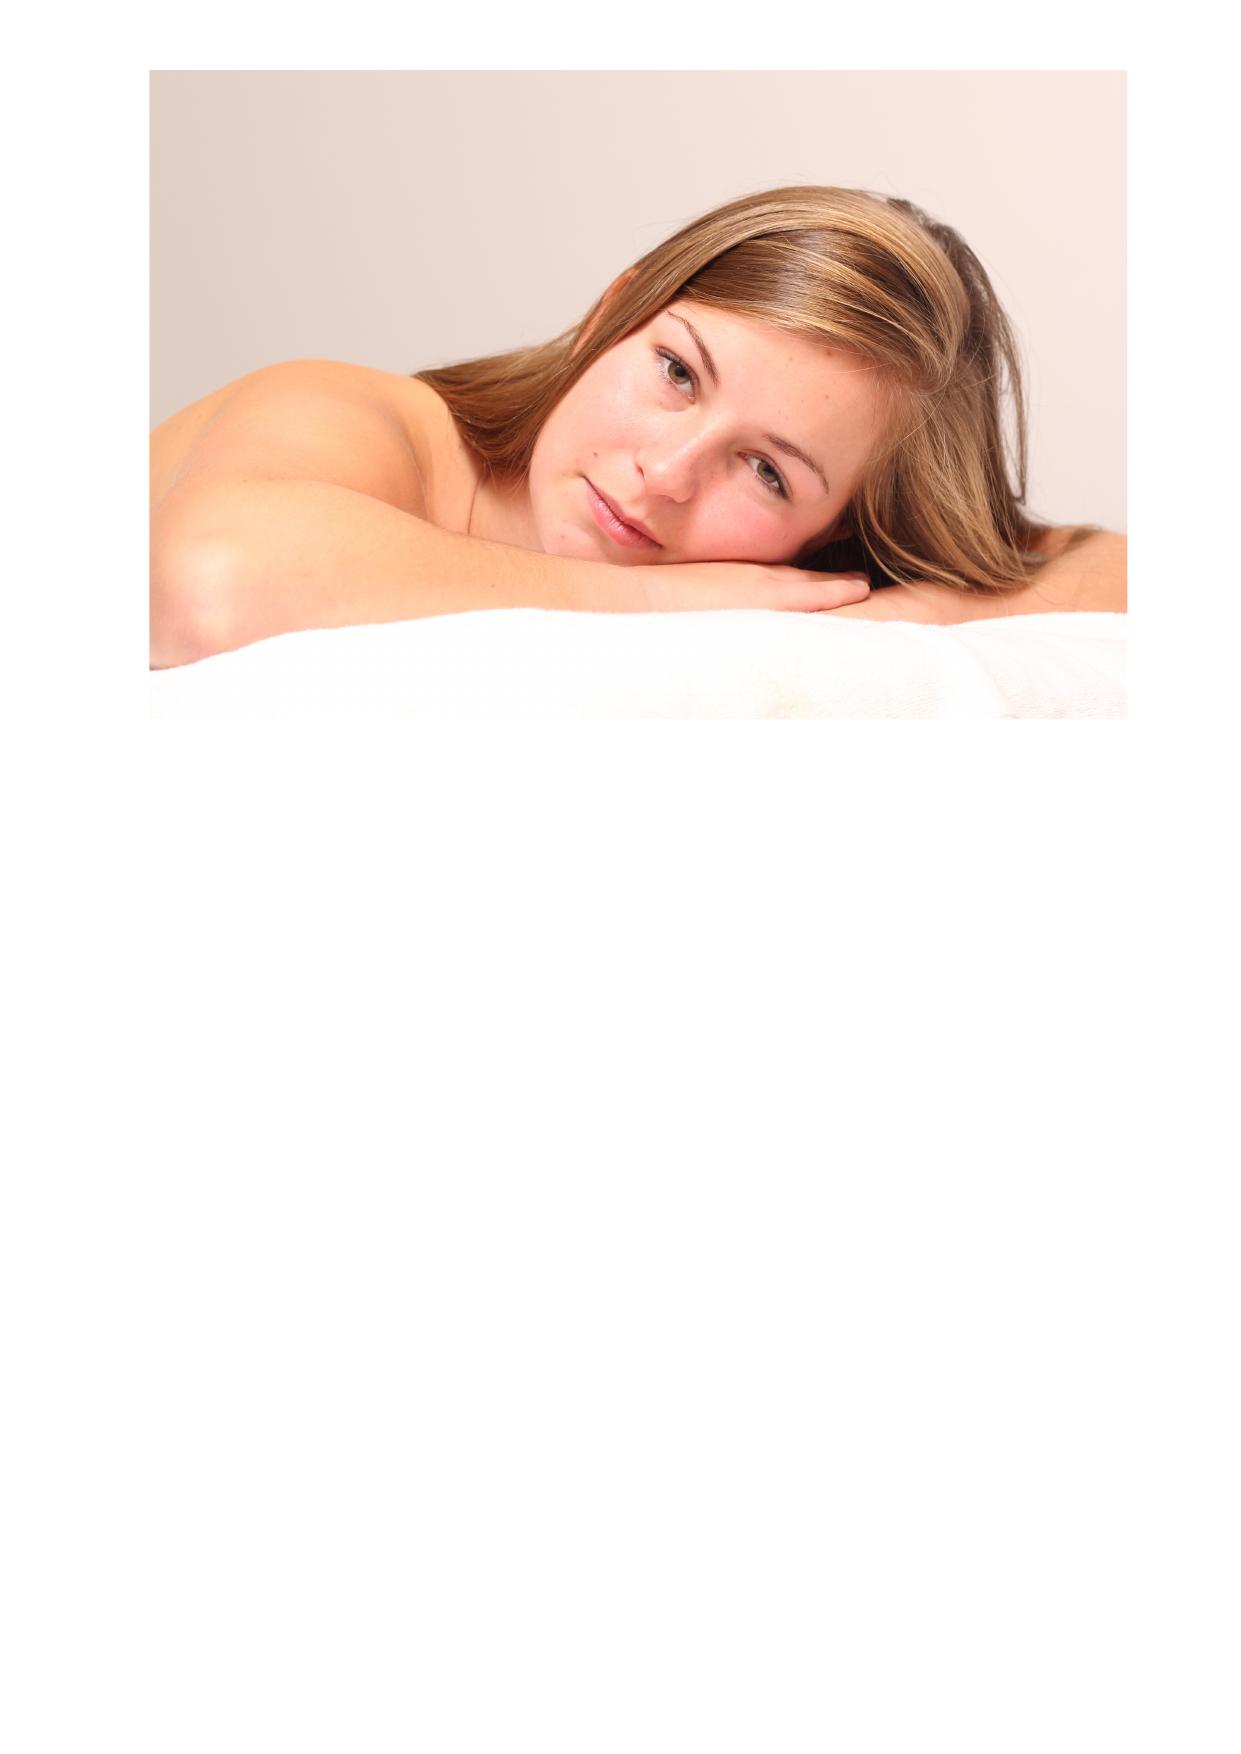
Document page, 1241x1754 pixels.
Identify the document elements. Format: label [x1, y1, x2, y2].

picture [149, 70, 1128, 719]
